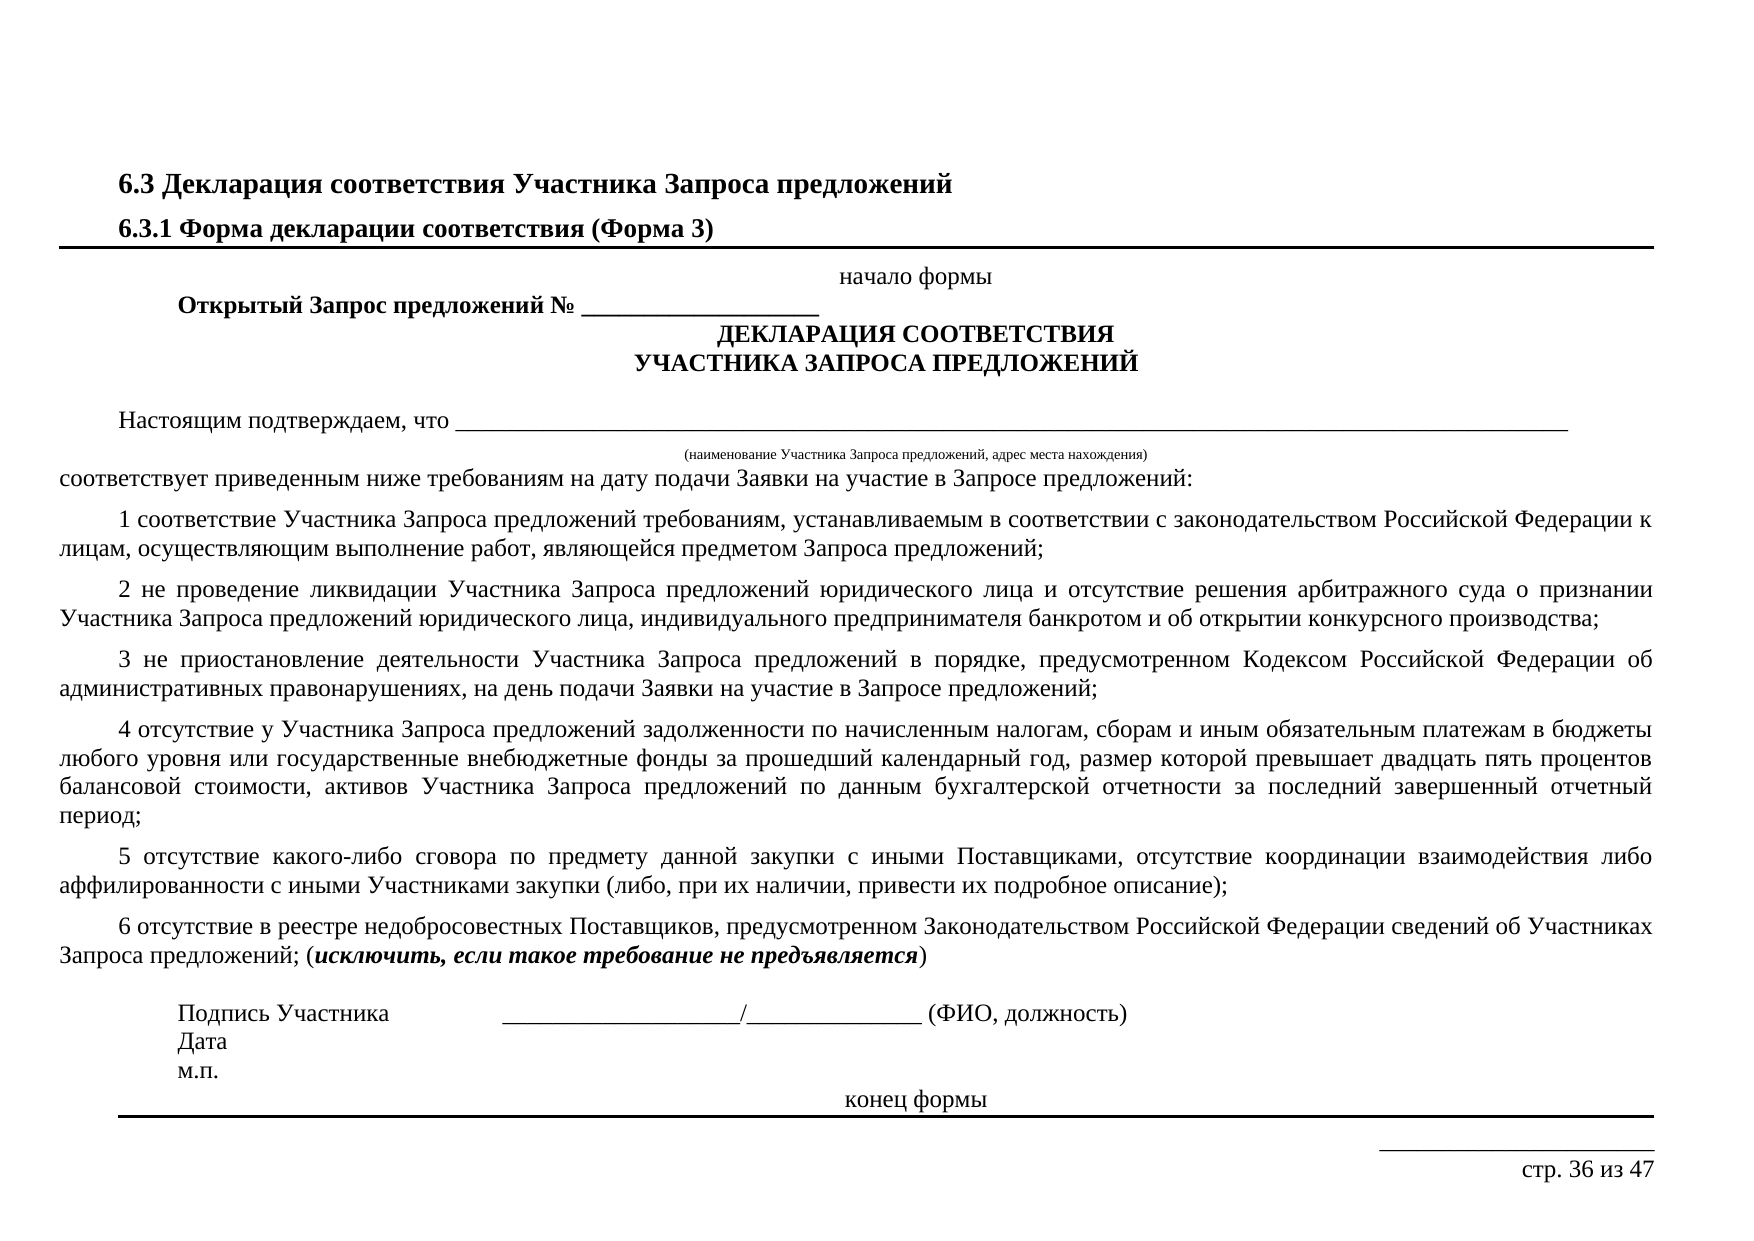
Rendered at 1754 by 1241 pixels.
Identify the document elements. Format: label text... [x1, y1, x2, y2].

text 3 не приостановление деятельности Участника Запроса предложений в порядке, предусмотренном Кодексом Российской Федерации об административных правонарушениях, на день подачи Заявки на участие в Запросе предложений; [59, 644, 1654, 701]
text Дата [118, 1026, 1654, 1055]
text соответствует приведенным ниже требованиям на дату подачи Заявки на участие в Запросе предложений: [59, 463, 1654, 491]
text 4 отсутствие у Участника Запроса предложений задолженности по начисленным налогам, сборам и иным обязательным платежам в бюджеты любого уровня или государственные внебюджетные фонды за прошедший календарный год, размер которой превышает двадцать пять процентов балансовой стоимости, активов Участника Запроса предложений по данным бухгалтерской отчетности за последний завершенный отчетный период; [59, 714, 1654, 829]
text (наименование Участника Запроса предложений, адрес места нахождения) [118, 434, 1654, 463]
text м.п. [118, 1055, 1654, 1084]
text 6 отсутствие в реестре недобросовестных Поставщиков, предусмотренном Законодательством Российской Федерации сведений об Участниках Запроса предложений; (исключить, если такое требование не предъявляется) [59, 911, 1654, 969]
text 5 отсутствие какого-либо сговора по предмету данной закупки с иными Поставщиками, отсутствие координации взаимодействия либо аффилированности с иными Участниками закупки (либо, при их наличии, привести их подробное описание); [59, 841, 1654, 899]
text Открытый Запрос предложений № ___________________ [118, 290, 1654, 319]
subtitle 6.3 Декларация соответствия Участника Запроса предложений [59, 166, 1654, 200]
text конец формы [118, 1084, 1654, 1115]
text Настоящим подтверждаем, что _________________________________________________________________________________________ [59, 405, 1654, 434]
text 1 соответствие Участника Запроса предложений требованиям, устанавливаемым в соответствии с законодательством Российской Федерации к лицам, осуществляющим выполнение работ, являющейся предметом Запроса предложений; [59, 504, 1654, 561]
text Подпись Участника ___________________/______________ (ФИО, должность) [118, 998, 1654, 1026]
subtitle 6.3.1 Форма декларации соответствия (Форма 3) [59, 212, 1654, 246]
text начало формы [118, 261, 1654, 290]
text 2 не проведение ликвидации Участника Запроса предложений юридического лица и отсутствие решения арбитражного суда о признании Участника Запроса предложений юридического лица, индивидуального предпринимателя банкротом и об открытии конкурсного производства; [59, 574, 1654, 631]
text ДЕКЛАРАЦИЯ СООТВЕТСТВИЯ УЧАСТНИКА ЗАПРОСА ПРЕДЛОЖЕНИЙ [118, 319, 1654, 376]
